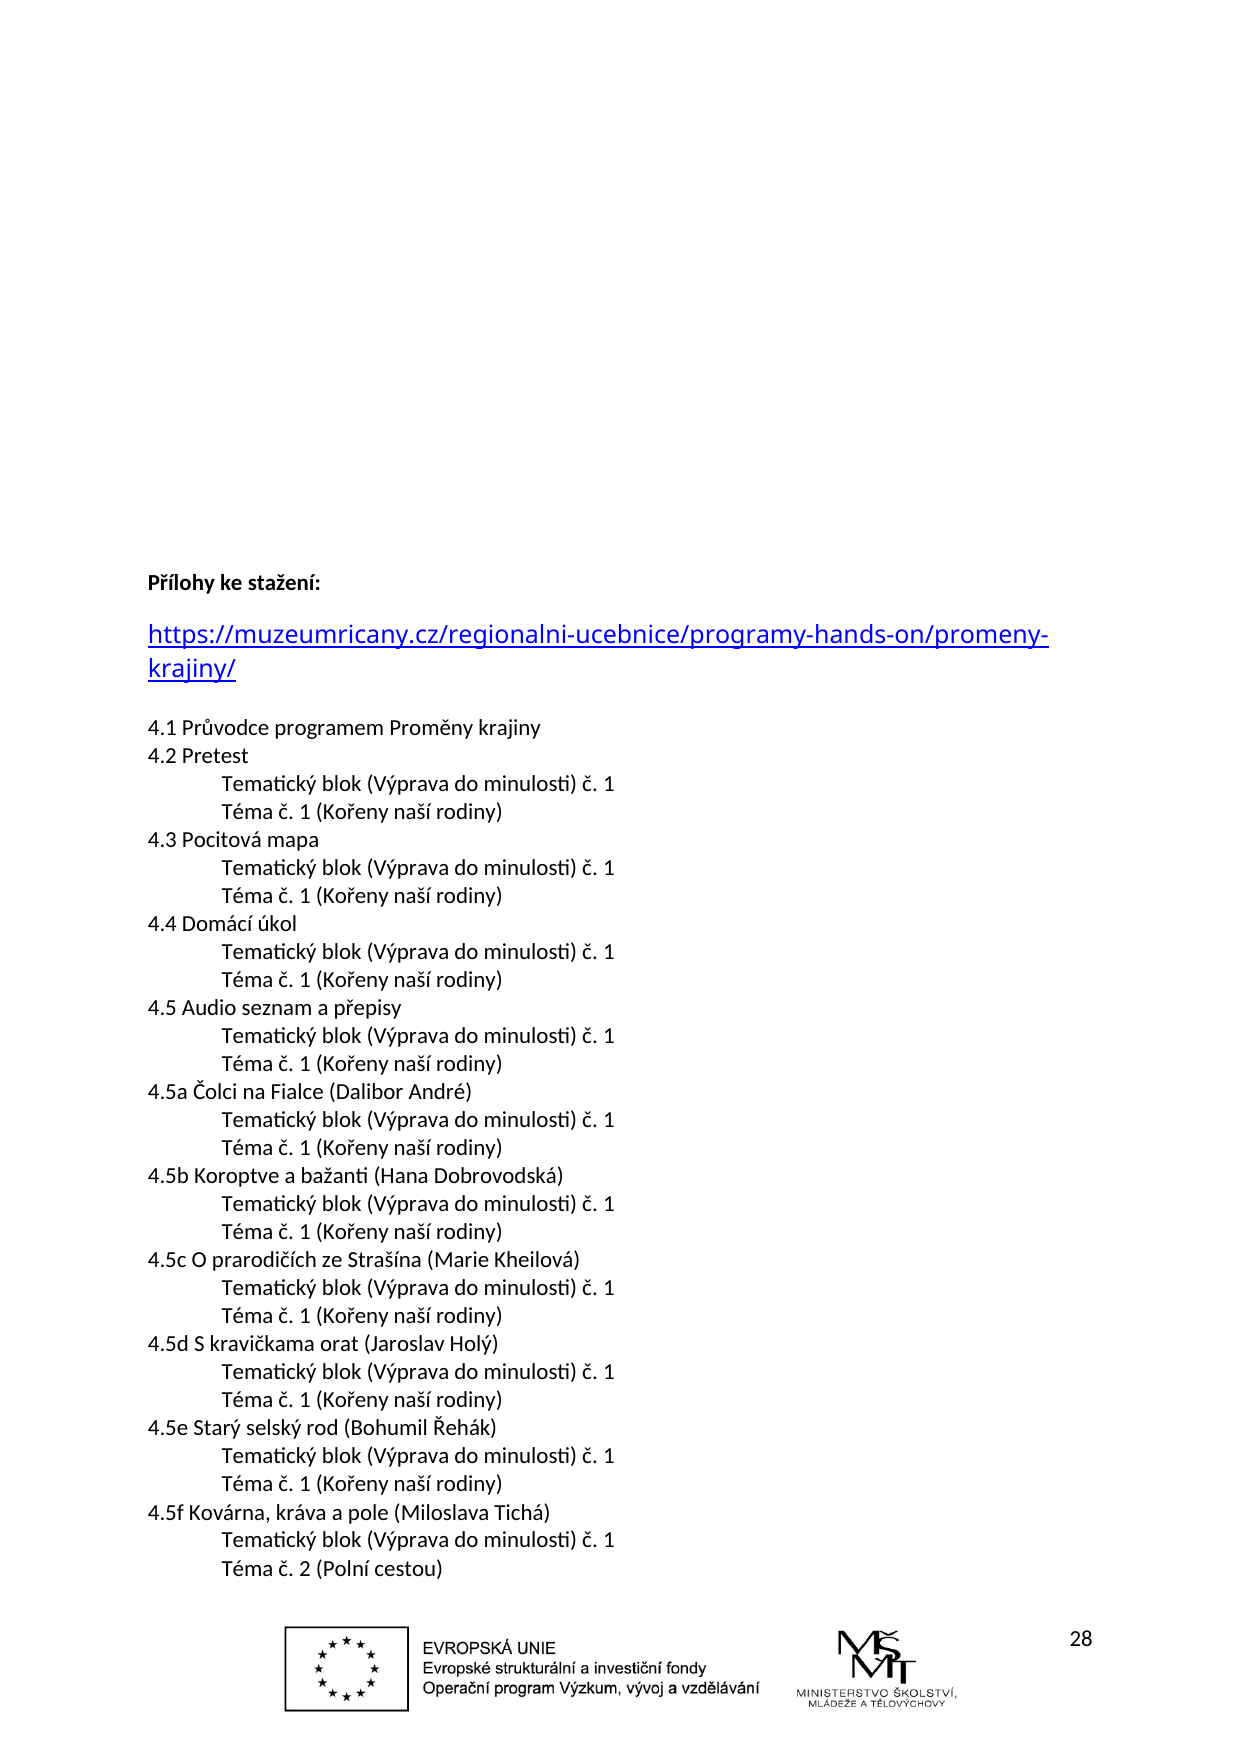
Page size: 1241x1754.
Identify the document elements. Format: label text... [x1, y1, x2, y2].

text 4.3 Pocitová mapa [148, 825, 1092, 853]
text Tematický blok (Výprava do minulosti) č. 1 [148, 1273, 1092, 1301]
text Téma č. 1 (Kořeny naší rodiny) [148, 965, 1092, 993]
text Téma č. 1 (Kořeny naší rodiny) [148, 881, 1092, 909]
text 4.5b Koroptve a bažanti (Hana Dobrovodská) [148, 1161, 1092, 1189]
text 4.5e Starý selský rod (Bohumil Řehák) [148, 1413, 1092, 1442]
text Tematický blok (Výprava do minulosti) č. 1 [148, 1357, 1092, 1386]
text Přílohy ke stažení: [148, 568, 1092, 596]
text 4.5f Kovárna, kráva a pole (Miloslava Tichá) [148, 1498, 1092, 1526]
text Tematický blok (Výprava do minulosti) č. 1 [148, 769, 1092, 797]
text 4.5d S kravičkama orat (Jaroslav Holý) [148, 1329, 1092, 1357]
text Tematický blok (Výprava do minulosti) č. 1 [148, 1105, 1092, 1133]
picture [242, 1584, 998, 1753]
text 4.1 Průvodce programem Proměny krajiny [148, 713, 1092, 741]
text Tematický blok (Výprava do minulosti) č. 1 [148, 1526, 1092, 1554]
text 4.5c O prarodičích ze Strašína (Marie Kheilová) [148, 1245, 1092, 1273]
text 4.5a Čolci na Fialce (Dalibor André) [148, 1077, 1092, 1105]
text Téma č. 1 (Kořeny naší rodiny) [148, 1469, 1092, 1498]
text Tematický blok (Výprava do minulosti) č. 1 [148, 1021, 1092, 1049]
text Téma č. 1 (Kořeny naší rodiny) [148, 1386, 1092, 1413]
text Téma č. 1 (Kořeny naší rodiny) [148, 797, 1092, 825]
text Téma č. 1 (Kořeny naší rodiny) [148, 1301, 1092, 1329]
text Téma č. 1 (Kořeny naší rodiny) [148, 1133, 1092, 1161]
text Téma č. 1 (Kořeny naší rodiny) [148, 1217, 1092, 1245]
text Téma č. 1 (Kořeny naší rodiny) [148, 1049, 1092, 1077]
text Tematický blok (Výprava do minulosti) č. 1 [148, 1189, 1092, 1217]
text Tematický blok (Výprava do minulosti) č. 1 [148, 1442, 1092, 1469]
text 4.4 Domácí úkol [148, 909, 1092, 937]
text 4.5 Audio seznam a přepisy [148, 993, 1092, 1021]
text Tematický blok (Výprava do minulosti) č. 1 [148, 853, 1092, 881]
text Tematický blok (Výprava do minulosti) č. 1 [148, 937, 1092, 965]
text 4.2 Pretest [148, 741, 1092, 769]
text https://muzeumricany.cz/regionalni-ucebnice/programy-hands-on/promeny-krajiny/ [148, 617, 1092, 685]
text Téma č. 2 (Polní cestou) [148, 1554, 1092, 1582]
